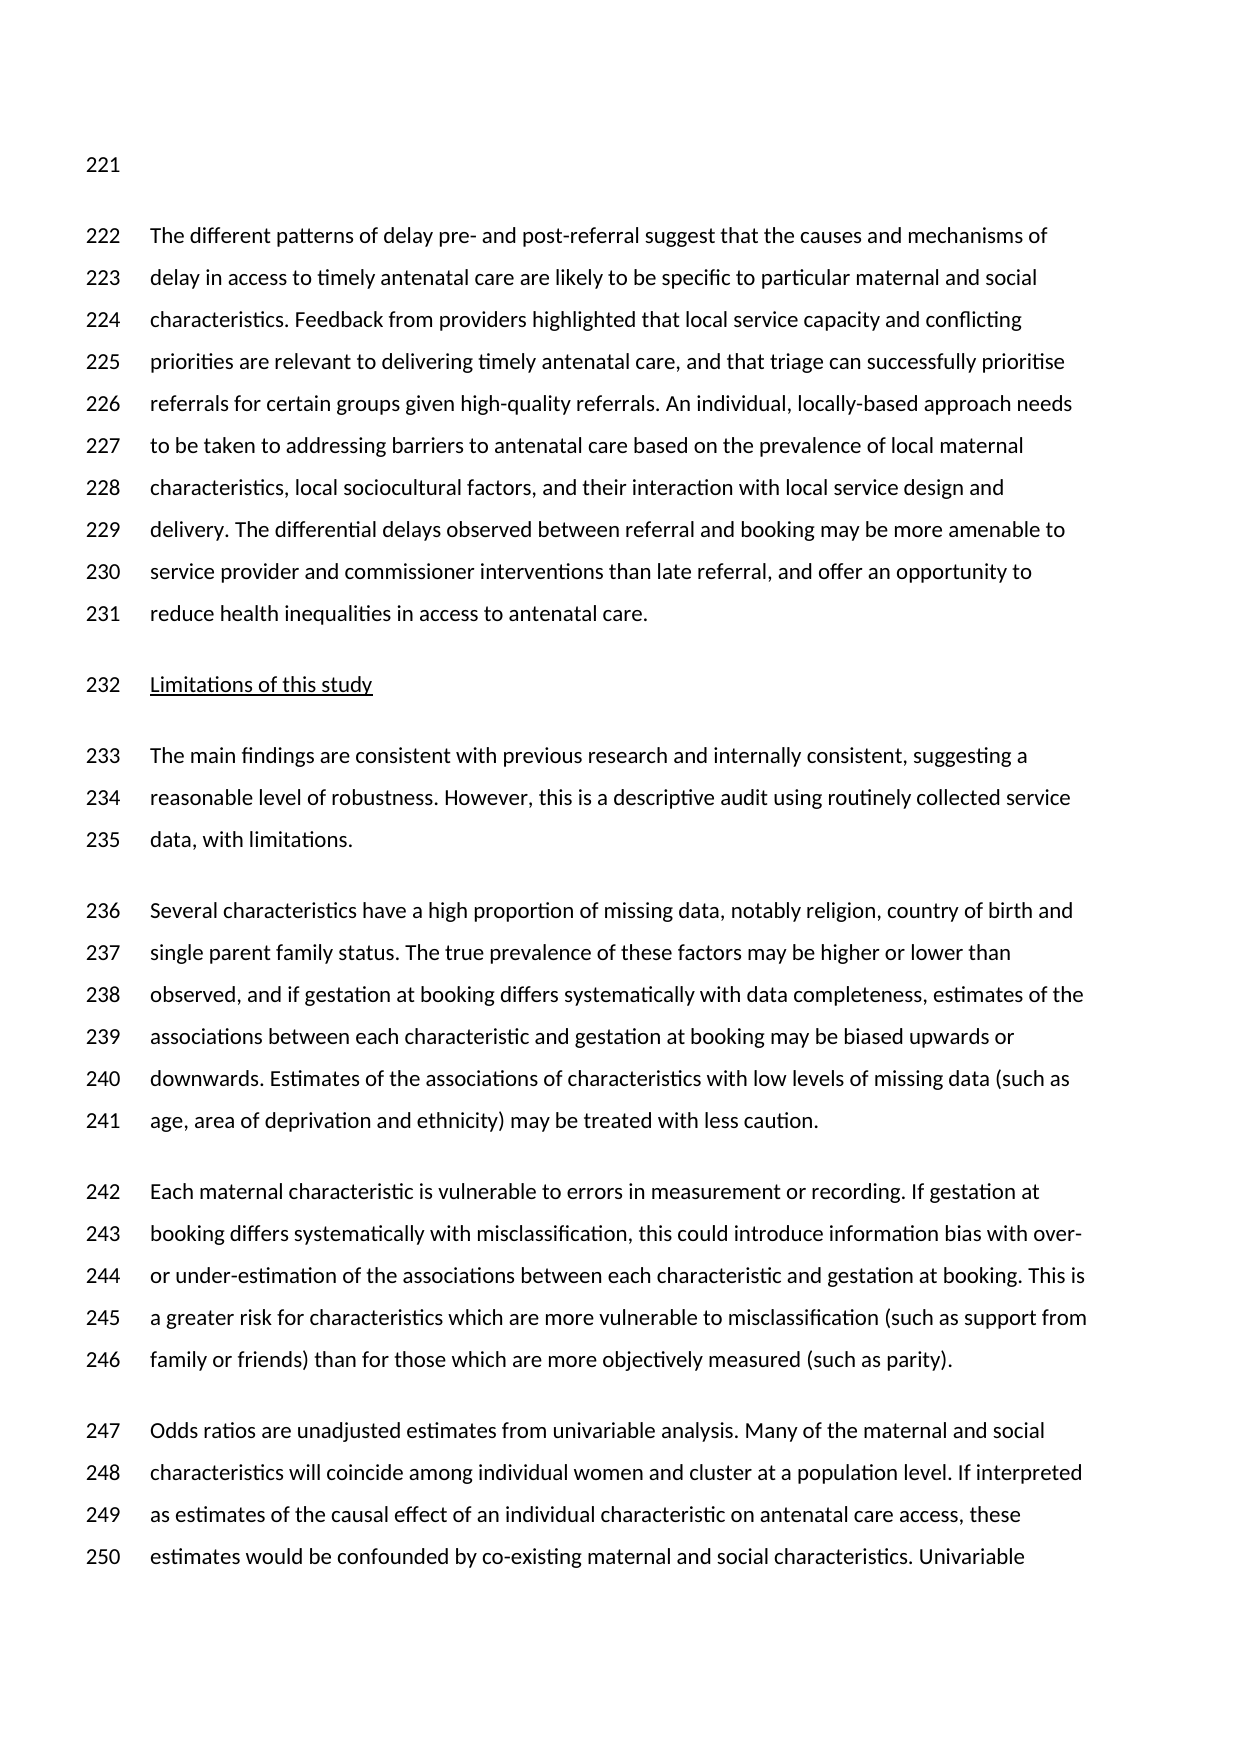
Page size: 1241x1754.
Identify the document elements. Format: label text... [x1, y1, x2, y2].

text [150, 1416, 1090, 1570]
text The main findings are consistent with previous research and internally consistent, suggesting a reasonable level of robustness. However, this is a descriptive audit using routinely collected service data, with limitations. [150, 741, 1090, 853]
text Limitations of this study [150, 670, 1090, 698]
text Several characteristics have a high proportion of missing data, notably religion, country of birth and single parent family status. The true prevalence of these factors may be higher or lower than observed, and if gestation at booking differs systematically with data completeness, estimates of the associations between each characteristic and gestation at booking may be biased upwards or downwards. Estimates of the associations of characteristics with low levels of missing data (such as age, area of deprivation and ethnicity) may be treated with less caution. [150, 896, 1090, 1134]
text Each maternal characteristic is vulnerable to errors in measurement or recording. If gestation at booking differs systematically with misclassification, this could introduce information bias with over- or under-estimation of the associations between each characteristic and gestation at booking. This is a greater risk for characteristics which are more vulnerable to misclassification (such as support from family or friends) than for those which are more objectively measured (such as parity). [150, 1177, 1090, 1373]
text The different patterns of delay pre- and post-referral suggest that the causes and mechanisms of delay in access to timely antenatal care are likely to be specific to particular maternal and social characteristics. Feedback from providers highlighted that local service capacity and conflicting priorities are relevant to delivering timely antenatal care, and that triage can successfully prioritise referrals for certain groups given high-quality referrals. An individual, locally-based approach needs to be taken to addressing barriers to antenatal care based on the prevalence of local maternal characteristics, local sociocultural factors, and their interaction with local service design and delivery. The differential delays observed between referral and booking may be more amenable to service provider and commissioner interventions than late referral, and offer an opportunity to reduce health inequalities in access to antenatal care. [150, 221, 1090, 627]
